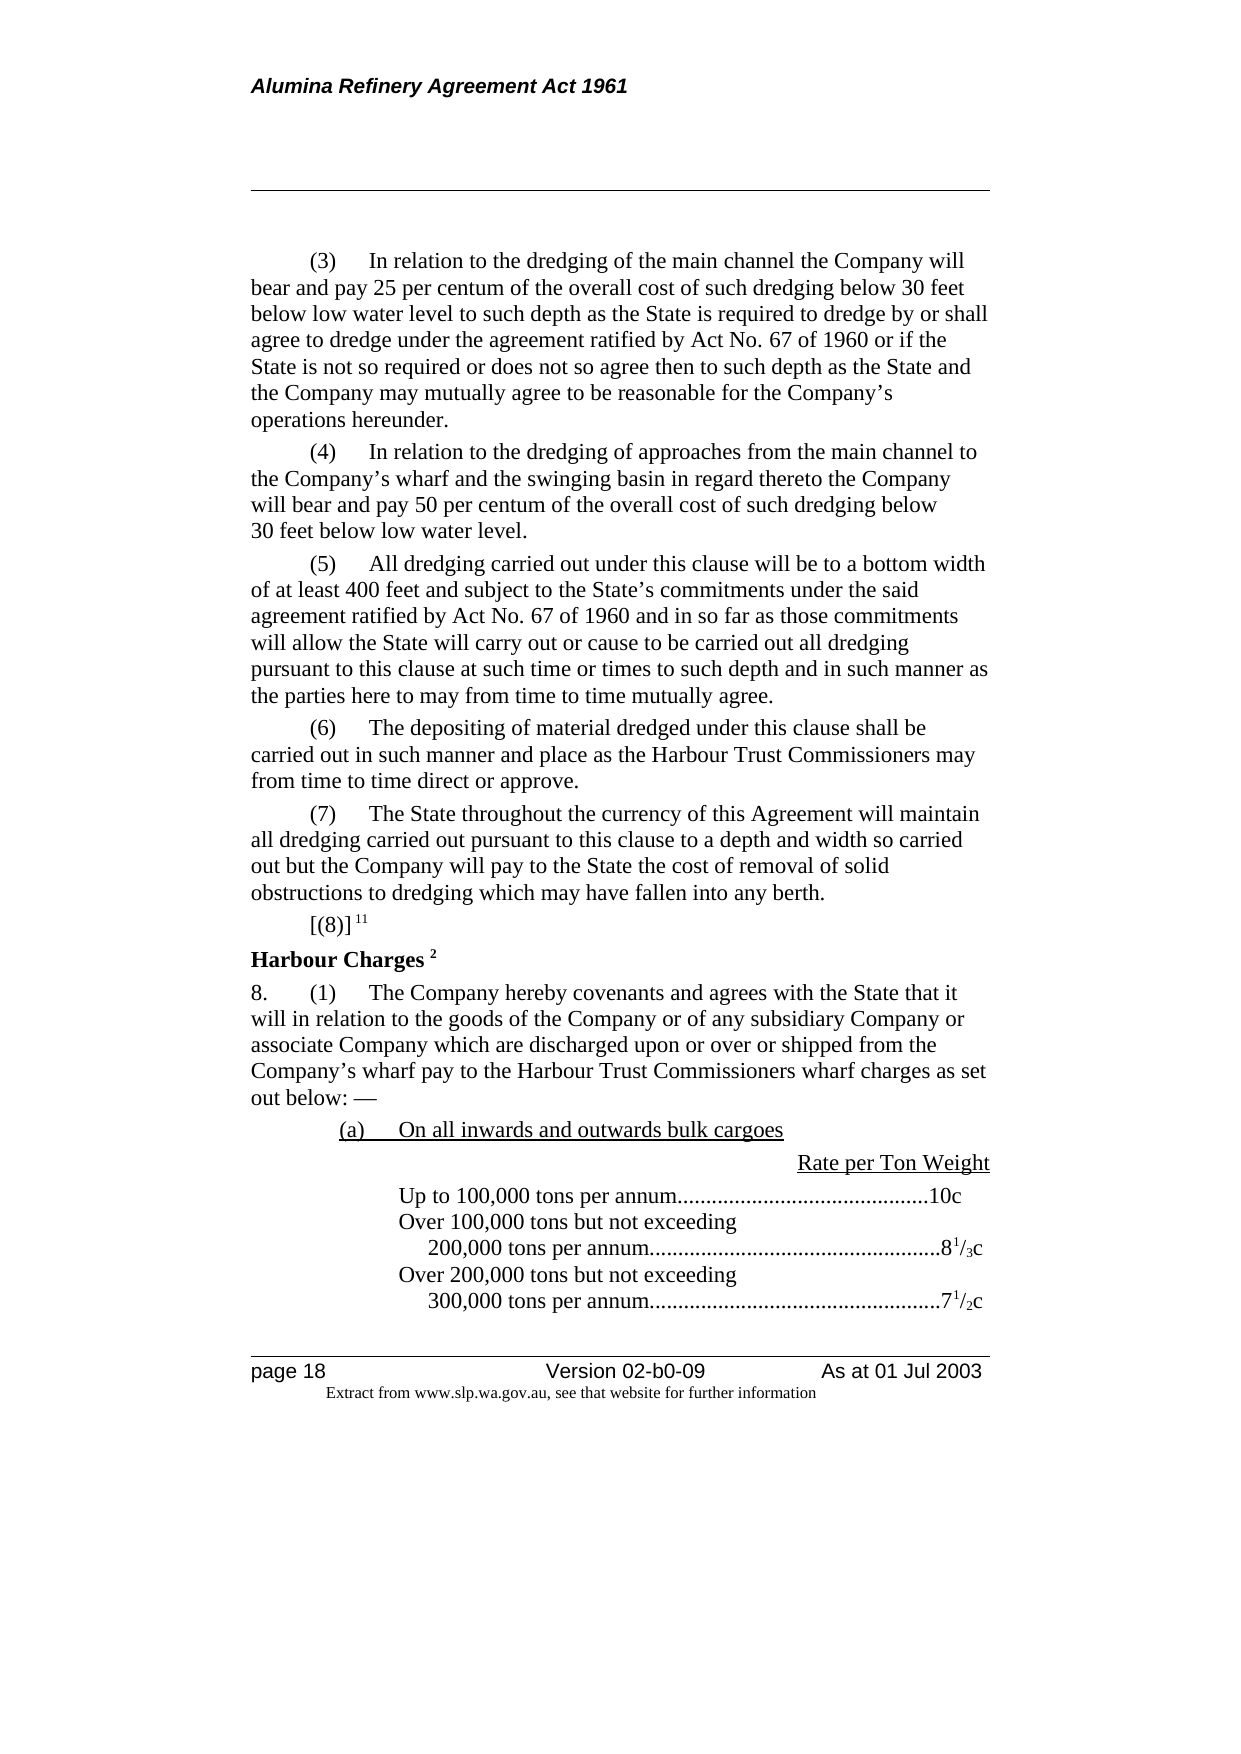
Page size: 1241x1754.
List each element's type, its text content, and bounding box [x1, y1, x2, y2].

text 300,000 tons per annum...................................................71/2c [251, 1287, 990, 1313]
text Over 200,000 tons but not exceeding [251, 1261, 990, 1287]
text Up to 100,000 tons per annum............................................10c [251, 1182, 990, 1208]
text (6) The depositing of material dredged under this clause shall be carried out in such manner and place as the Harbour Trust Commissioners may from time to time direct or approve. [251, 714, 990, 793]
text Over 100,000 tons but not exceeding [251, 1208, 990, 1234]
text 8. (1) The Company hereby covenants and agrees with the State that it will in relation to the goods of the Company or of any subsidiary Company or associate Company which are discharged upon or over or shipped from the Company’s wharf pay to the Harbour Trust Commissioners wharf charges as set out below: — [251, 978, 990, 1110]
text Harbour Charges 2 [251, 946, 990, 972]
text (3) In relation to the dredging of the main channel the Company will bear and pay 25 per centum of the overall cost of such dredging below 30 feet below low water level to such depth as the State is required to dredge by or shall agree to dredge under the agreement ratified by Act No. 67 of 1960 or if the State is not so required or does not so agree then to such depth as the State and the Company may mutually agree to be reasonable for the Company’s operations hereunder. [251, 247, 990, 432]
text Rate per Ton Weight [251, 1149, 990, 1176]
text (7) The State throughout the currency of this Agreement will maintain all dredging carried out pursuant to this clause to a depth and width so carried out but the Company will pay to the State the cost of removal of solid obstructions to dredging which may have fallen into any berth. [251, 799, 990, 905]
text 200,000 tons per annum...................................................81/3c [251, 1234, 990, 1261]
text (4) In relation to the dredging of approaches from the main channel to the Company’s wharf and the swinging basin in regard thereto the Company will bear and pay 50 per centum of the overall cost of such dredging below 30 feet below low water level. [251, 438, 990, 544]
text (a) On all inwards and outwards bulk cargoes [251, 1117, 990, 1143]
text [(8)] 11 [251, 911, 990, 938]
text (5) All dredging carried out under this clause will be to a bottom width of at least 400 feet and subject to the State’s commitments under the said agreement ratified by Act No. 67 of 1960 and in so far as those commitments will allow the State will carry out or cause to be carried out all dredging pursuant to this clause at such time or times to such depth and in such manner as the parties here to may from time to time mutually agree. [251, 550, 990, 708]
